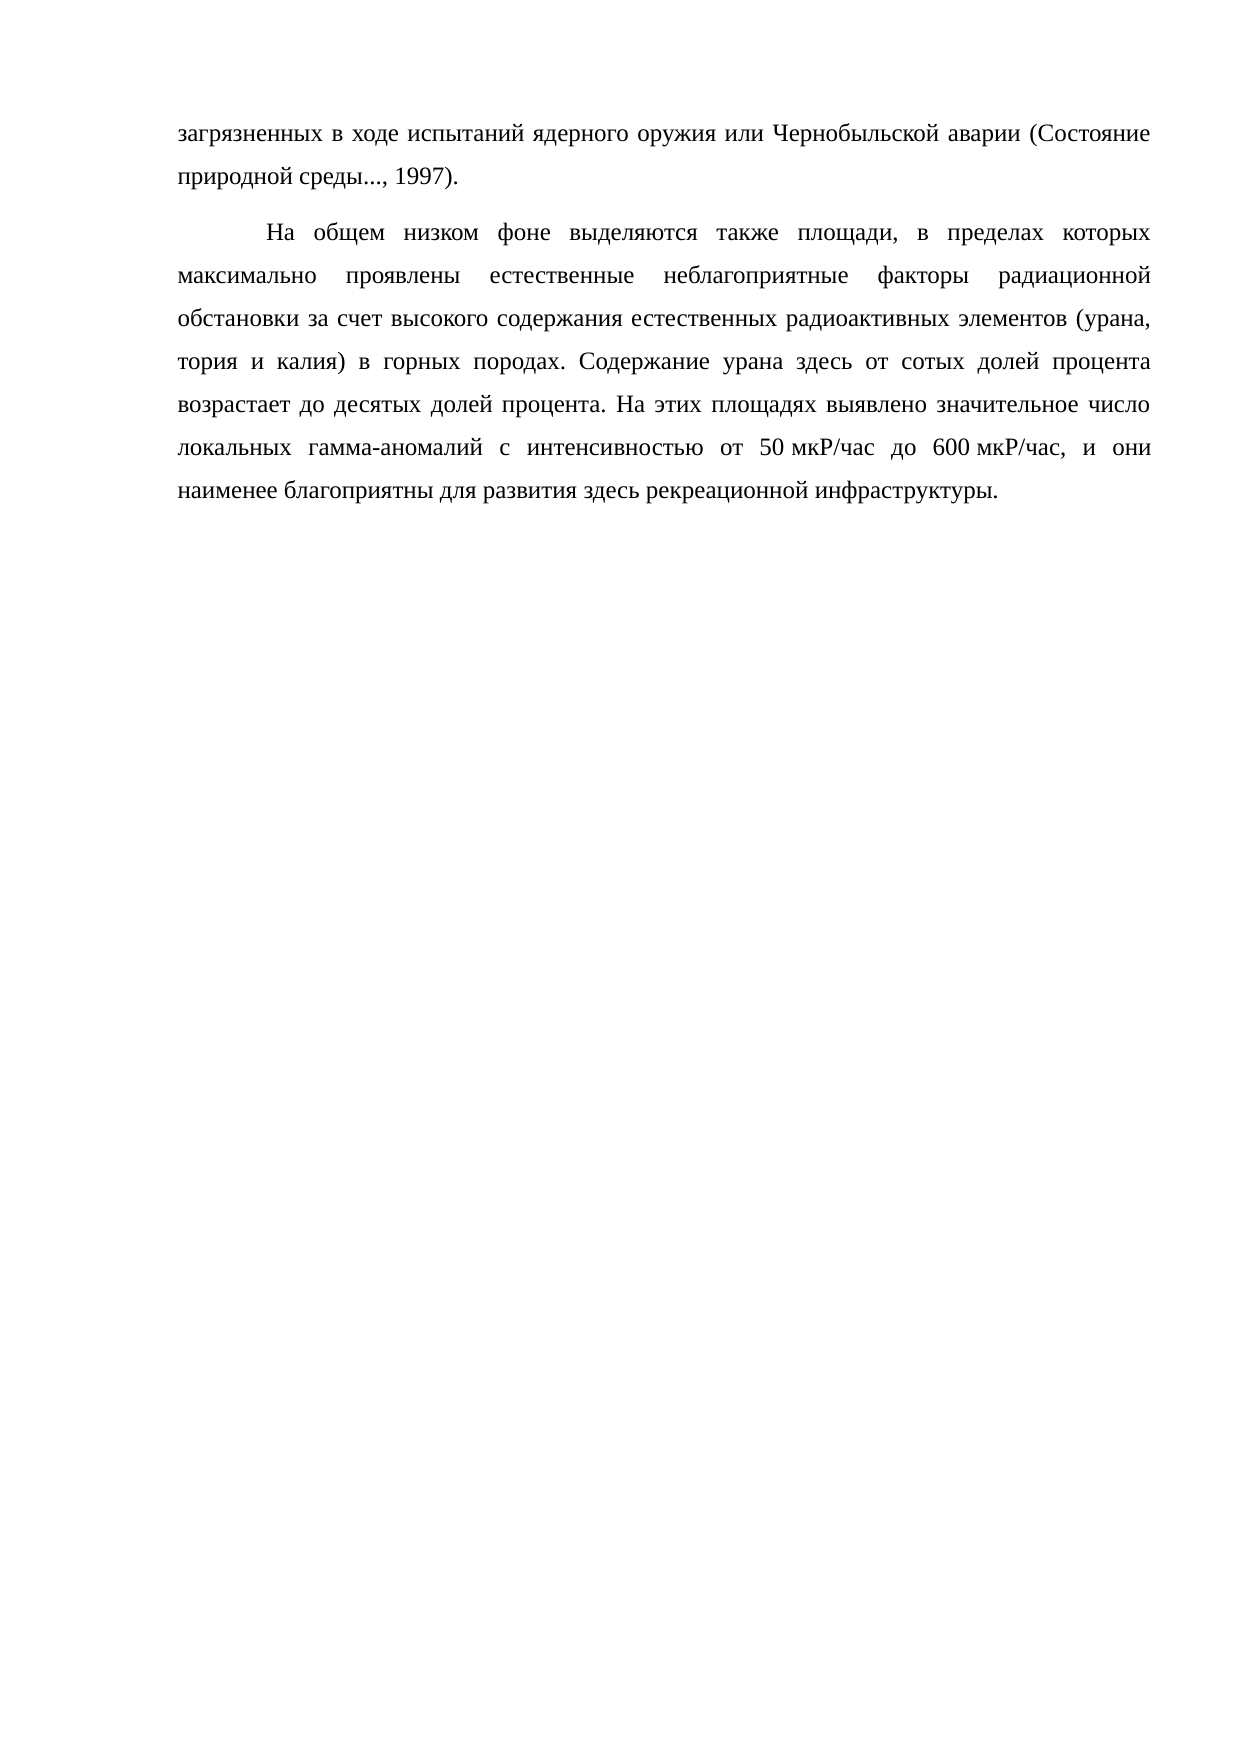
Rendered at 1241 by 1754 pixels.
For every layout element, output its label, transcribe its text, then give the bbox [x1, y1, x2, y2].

text На общем низком фоне выделяются также площади, в пределах которых максимально проявлены естественные неблагоприятные факторы радиационной обстановки за счет высокого содержания естественных радиоактивных элементов (урана, тория и калия) в горных породах. Содержание урана здесь от сотых долей процента возрастает до десятых долей процента. На этих площадях выявлено значительное число локальных гамма-аномалий с интенсивностью от 50 мкР/час до 600 мкР/час, и они наименее благоприятны для развития здесь рекреационной инфраструктуры. [177, 217, 1152, 504]
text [177, 118, 1152, 190]
